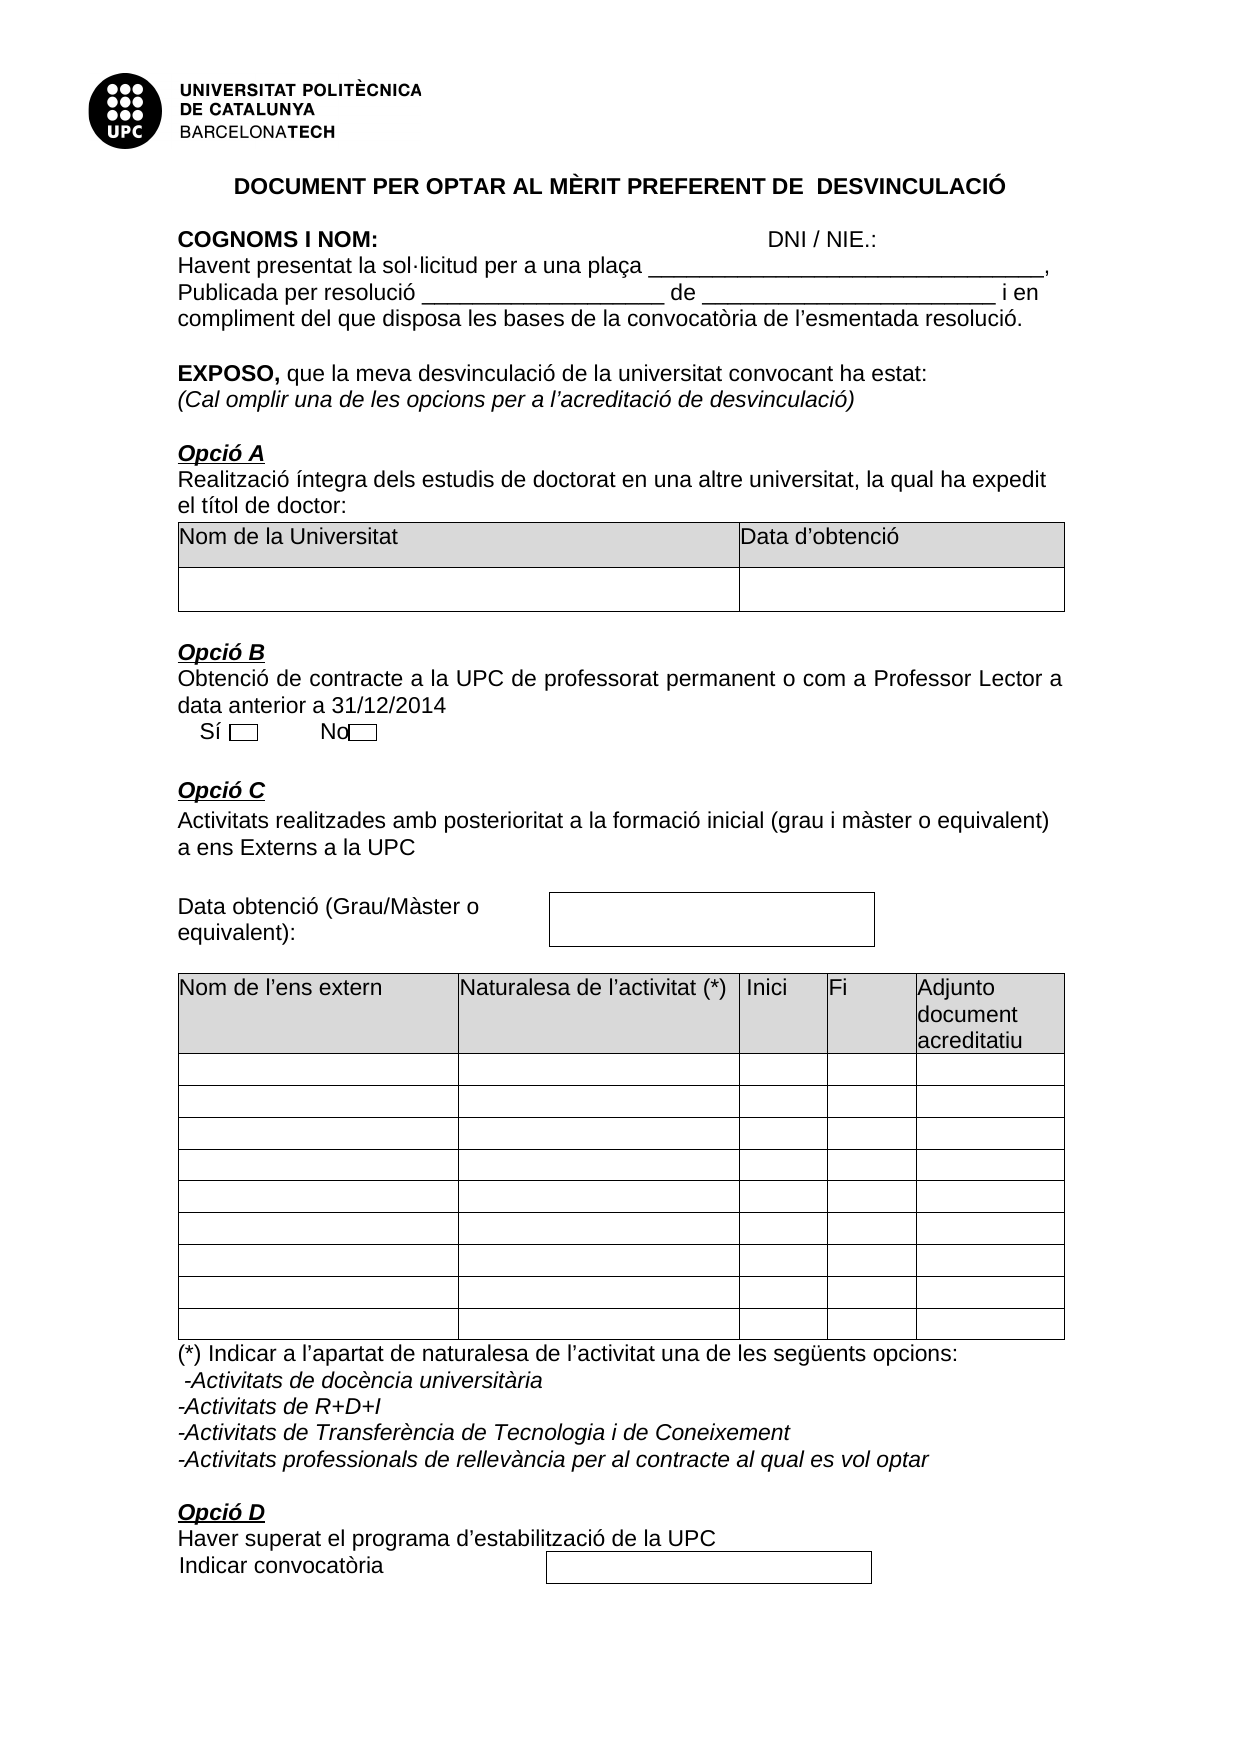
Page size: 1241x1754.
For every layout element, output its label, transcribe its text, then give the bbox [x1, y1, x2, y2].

text Opció B [177, 613, 1063, 665]
table_cell [179, 1150, 458, 1180]
text Opció A [177, 413, 1063, 466]
table_cell [917, 1181, 1064, 1212]
table_cell [179, 1054, 458, 1085]
table_cell [740, 1054, 827, 1085]
table_header Nom de l’ens extern [179, 974, 458, 1053]
table_cell [179, 1181, 458, 1212]
table_cell [917, 1213, 1064, 1244]
table_cell [740, 1245, 827, 1276]
table_cell [740, 1213, 827, 1244]
table_cell [740, 1309, 827, 1339]
table_cell [179, 1277, 458, 1307]
text -Activitats de Transferència de Tecnologia i de Coneixement [177, 1419, 1063, 1446]
table_header Fi [828, 974, 916, 1053]
text -Activitats professionals de rellevància per al contracte al qual es vol optar [177, 1446, 1063, 1472]
table_cell [917, 1150, 1064, 1180]
table_header Data d’obtenció [740, 523, 1064, 567]
table_cell [179, 1086, 458, 1117]
table_cell [828, 1150, 916, 1180]
picture [88, 73, 422, 149]
table_cell [828, 1181, 916, 1212]
table_header Data obtenció (Grau/Màster o equivalent): [177, 892, 549, 946]
table_cell [917, 1245, 1064, 1276]
table_cell [828, 1245, 916, 1276]
table_cell [740, 568, 1064, 611]
table_header [550, 893, 874, 946]
table_header Inici [740, 974, 827, 1053]
table_cell [917, 1309, 1064, 1339]
table_cell [917, 1086, 1064, 1117]
table_cell [828, 1086, 916, 1117]
table_header Naturalesa de l’activitat (*) [459, 974, 739, 1053]
table_cell [828, 1309, 916, 1339]
table_header Indicar convocatòria [177, 1551, 546, 1583]
table_cell [740, 1150, 827, 1180]
table_cell [917, 1054, 1064, 1085]
table_cell [459, 1054, 739, 1085]
table_cell [740, 1277, 827, 1307]
text Obtenció de contracte a la UPC de professorat permanent o com a Professor Lector a data anterior a 31/12/2014 [177, 665, 1063, 718]
text COGNOMS I NOM: DNI / NIE.: [177, 199, 1063, 252]
text Opció D [177, 1472, 1063, 1525]
table_cell [459, 1150, 739, 1180]
table_cell [828, 1213, 916, 1244]
table_cell [828, 1118, 916, 1149]
table_cell [459, 1277, 739, 1307]
table_header Adjunto document acreditatiu [917, 974, 1064, 1053]
text Havent presentat la sol·licitud per a una plaça _______________________________, Publicada per resolució ___________________ de _______________________ i en compliment del que disposa les bases de la convocatòria de l’esmentada resolució. [177, 252, 1063, 360]
table_cell [459, 1118, 739, 1149]
table_header [547, 1552, 871, 1583]
table_cell [917, 1277, 1064, 1307]
table_cell [828, 1054, 916, 1085]
text Haver superat el programa d’estabilització de la UPC [177, 1525, 1063, 1551]
table_cell [917, 1118, 1064, 1149]
text (*) Indicar a l’apartat de naturalesa de l’activitat una de les següents opcions: -Activitats de docència universitària [177, 1340, 1063, 1393]
table_cell [459, 1309, 739, 1339]
table_cell [179, 568, 739, 611]
table_cell [179, 1213, 458, 1244]
table_cell [740, 1086, 827, 1117]
text Opció C [177, 777, 1063, 804]
text Realització íntegra dels estudis de doctorat en una altre universitat, la qual ha expedit el títol de doctor: [177, 466, 1063, 519]
text EXPOSO, que la meva desvinculació de la universitat convocant ha estat: [177, 360, 1063, 386]
table_cell [179, 1245, 458, 1276]
table_cell [459, 1181, 739, 1212]
text Activitats realitzades amb posterioritat a la formació inicial (grau i màster o equivalent) a ens Externs a la UPC [177, 807, 1063, 889]
table_cell [179, 1118, 458, 1149]
table_cell [459, 1245, 739, 1276]
text -Activitats de R+D+I [177, 1393, 1063, 1419]
table_cell [459, 1213, 739, 1244]
table_cell [740, 1118, 827, 1149]
table_cell [740, 1181, 827, 1212]
text (Cal omplir una de les opcions per a l’acreditació de desvinculació) [177, 386, 1063, 413]
table_cell [179, 1309, 458, 1339]
text DOCUMENT PER OPTAR AL MÈRIT PREFERENT DE DESVINCULACIÓ [177, 173, 1063, 199]
table_cell [459, 1086, 739, 1117]
table_cell [828, 1277, 916, 1307]
table_header Nom de la Universitat [179, 523, 739, 567]
text Sí No [177, 718, 1063, 744]
